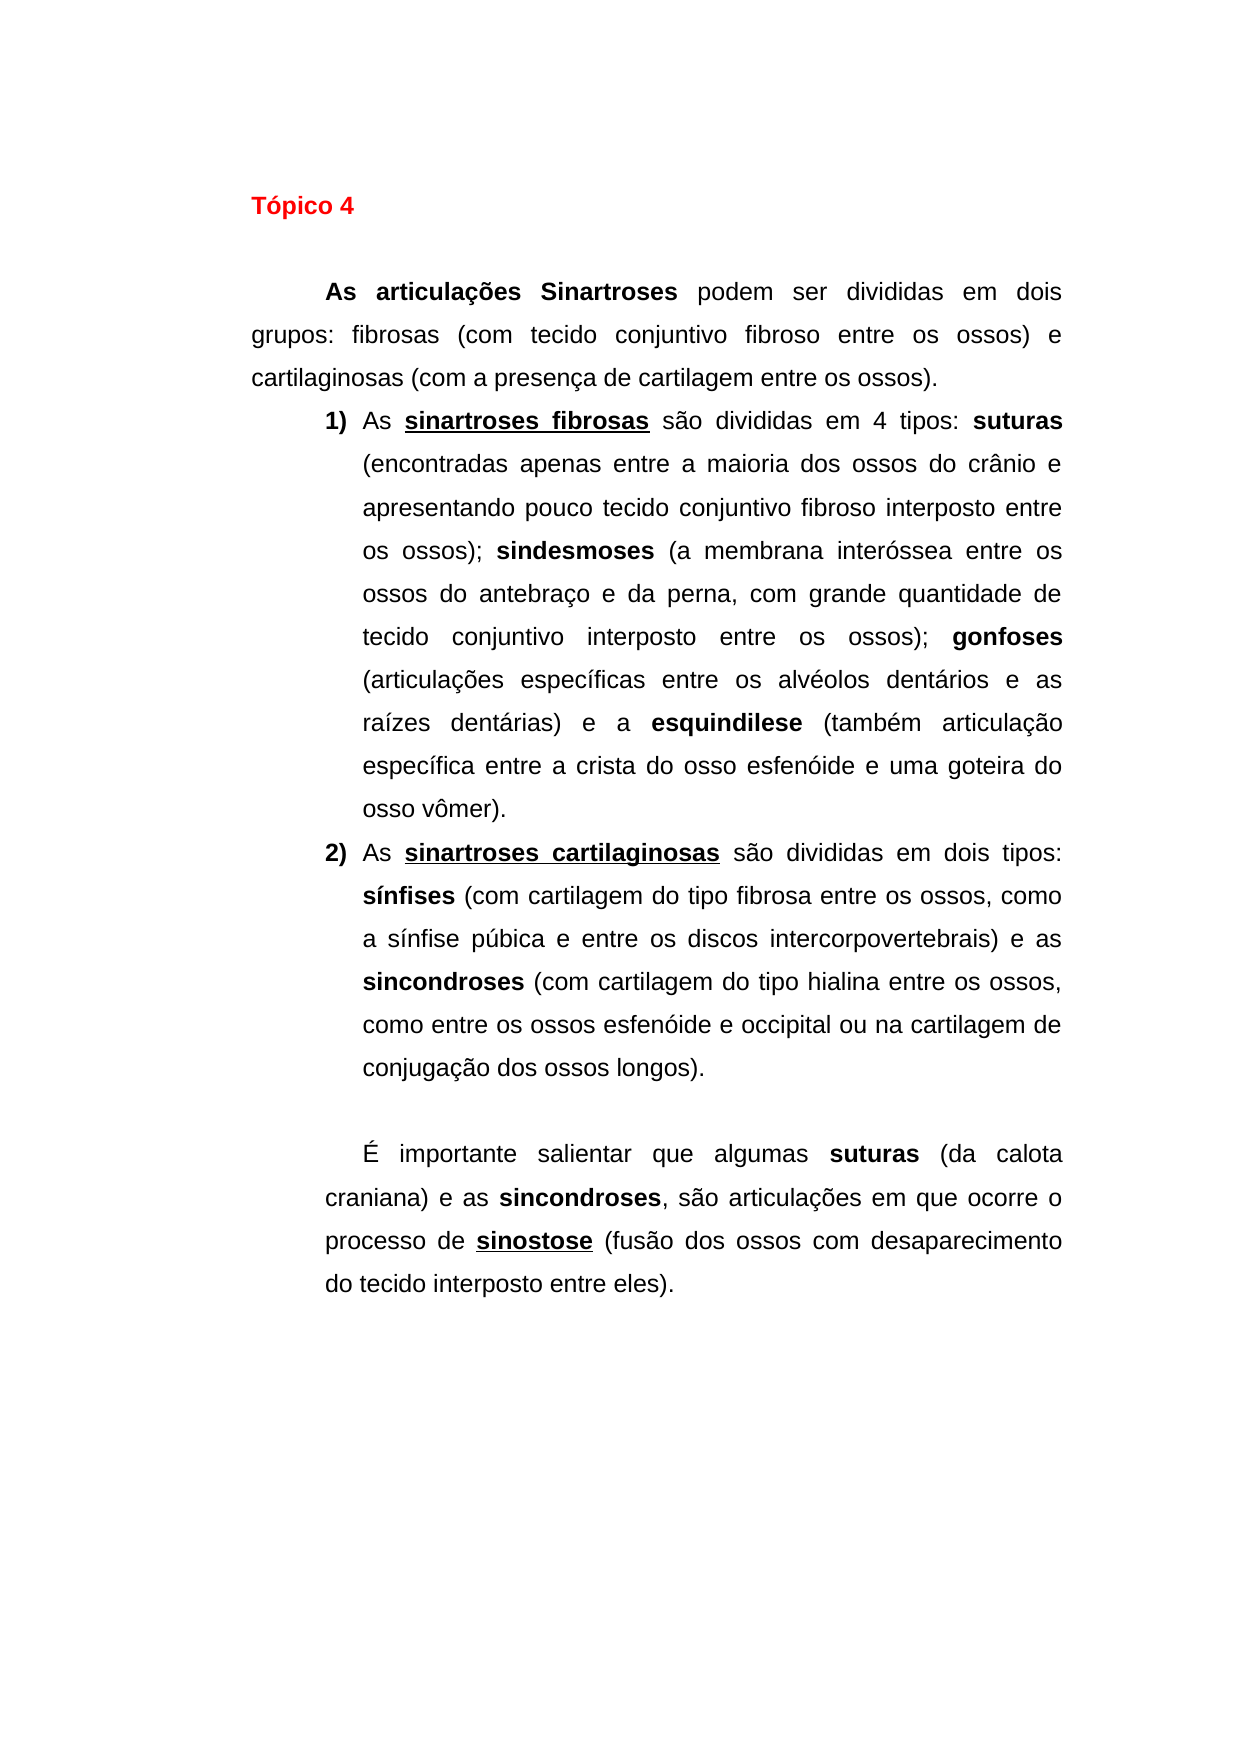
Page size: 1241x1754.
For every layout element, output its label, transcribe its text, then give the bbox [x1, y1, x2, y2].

text As articulações Sinartroses podem ser divididas em dois grupos: fibrosas (com tecido conjuntivo fibroso entre os ossos) e cartilaginosas (com a presença de cartilagem entre os ossos). [251, 277, 1063, 392]
list As sinartroses cartilaginosas são divididas em dois tipos: sínfises (com cartilagem do tipo fibrosa entre os ossos, como a sínfise púbica e entre os discos intercorpovertebrais) e as sincondroses (com cartilagem do tipo hialina entre os ossos, como entre os ossos esfenóide e occipital ou na cartilagem de conjugação dos ossos longos). [325, 838, 1063, 1082]
text Tópico 4 [177, 191, 1063, 219]
list As sinartroses fibrosas são divididas em 4 tipos: suturas (encontradas apenas entre a maioria dos ossos do crânio e apresentando pouco tecido conjuntivo fibroso interposto entre os ossos); sindesmoses (a membrana interóssea entre os ossos do antebraço e da perna, com grande quantidade de tecido conjuntivo interposto entre os ossos); gonfoses (articulações específicas entre os alvéolos dentários e as raízes dentárias) e a esquindilese (também articulação específica entre a crista do osso esfenóide e uma goteira do osso vômer). [325, 406, 1063, 823]
text É importante salientar que algumas suturas (da calota craniana) e as sincondroses, são articulações em que ocorre o processo de sinostose (fusão dos ossos com desaparecimento do tecido interposto entre eles). [325, 1139, 1063, 1298]
